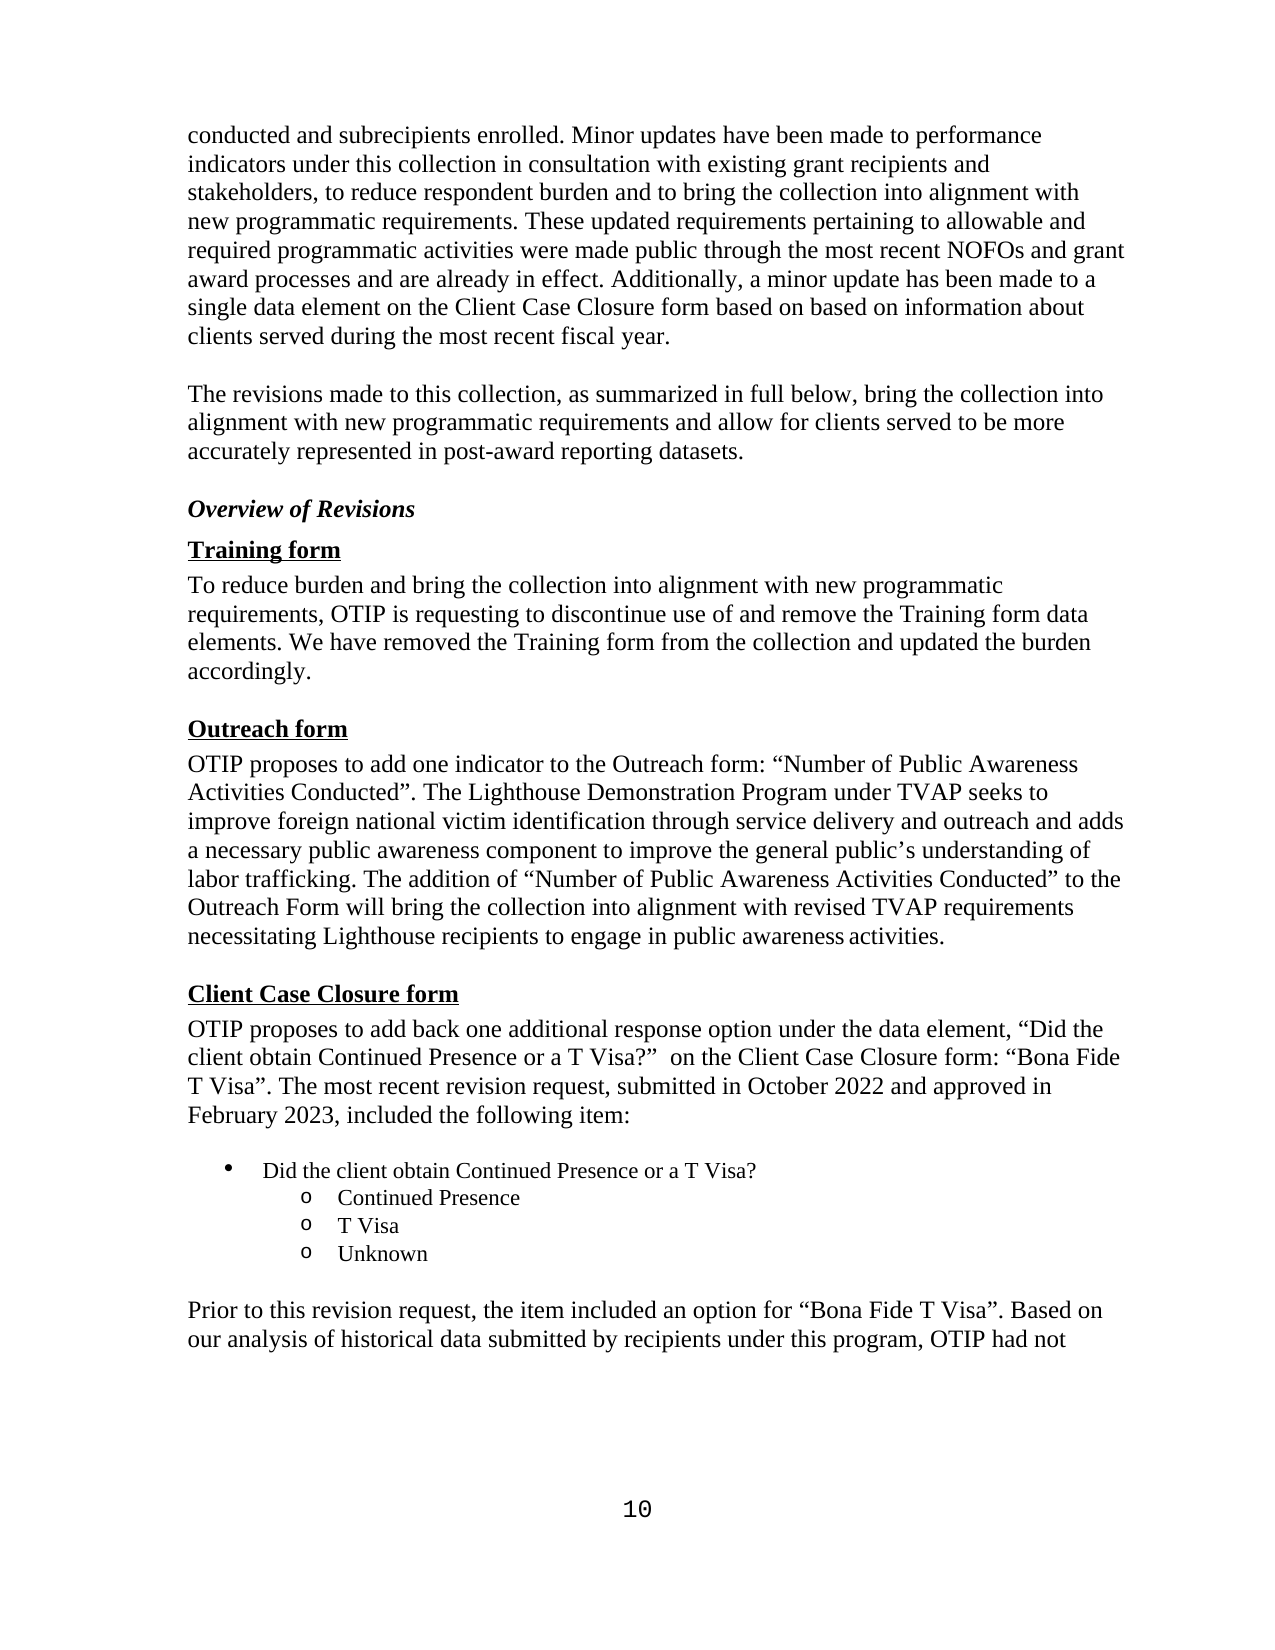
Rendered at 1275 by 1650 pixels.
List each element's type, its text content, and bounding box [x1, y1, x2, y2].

list T Visa [300, 1211, 1125, 1239]
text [187, 120, 1125, 350]
list Client Case Closure form [187, 979, 1125, 1007]
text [187, 1295, 1125, 1353]
text OTIP proposes to add one indicator to the Outreach form: “Number of Public Awareness Activities Conducted”. The Lighthouse Demonstration Program under TVAP seeks to improve foreign national victim identification through service delivery and outreach and adds a necessary public awareness component to improve the general public’s understanding of labor trafficking. The addition of “Number of Public Awareness Activities Conducted” to the Outreach Form will bring the collection into alignment with revised TVAP requirements necessitating Lighthouse recipients to engage in public awareness activities. [187, 749, 1125, 950]
list Did the client obtain Continued Presence or a T Visa? [225, 1157, 1125, 1184]
text OTIP proposes to add back one additional response option under the data element, “Did the client obtain Continued Presence or a T Visa?” on the Client Case Closure form: “Bona Fide T Visa”. The most recent revision request, submitted in October 2022 and approved in February 2023, included the following item: [187, 1014, 1125, 1129]
text Training form [187, 535, 1125, 564]
text Overview of Revisions [187, 494, 1125, 522]
list Unknown [300, 1239, 1125, 1267]
list Continued Presence [300, 1184, 1125, 1211]
text The revisions made to this collection, as summarized in full below, bring the collection into alignment with new programmatic requirements and allow for clients served to be more accurately represented in post-award reporting datasets. [187, 379, 1125, 465]
text To reduce burden and bring the collection into alignment with new programmatic requirements, OTIP is requesting to discontinue use of and remove the Training form data elements. We have removed the Training form from the collection and updated the burden accordingly. [187, 570, 1125, 685]
list Outreach form [187, 714, 1125, 742]
